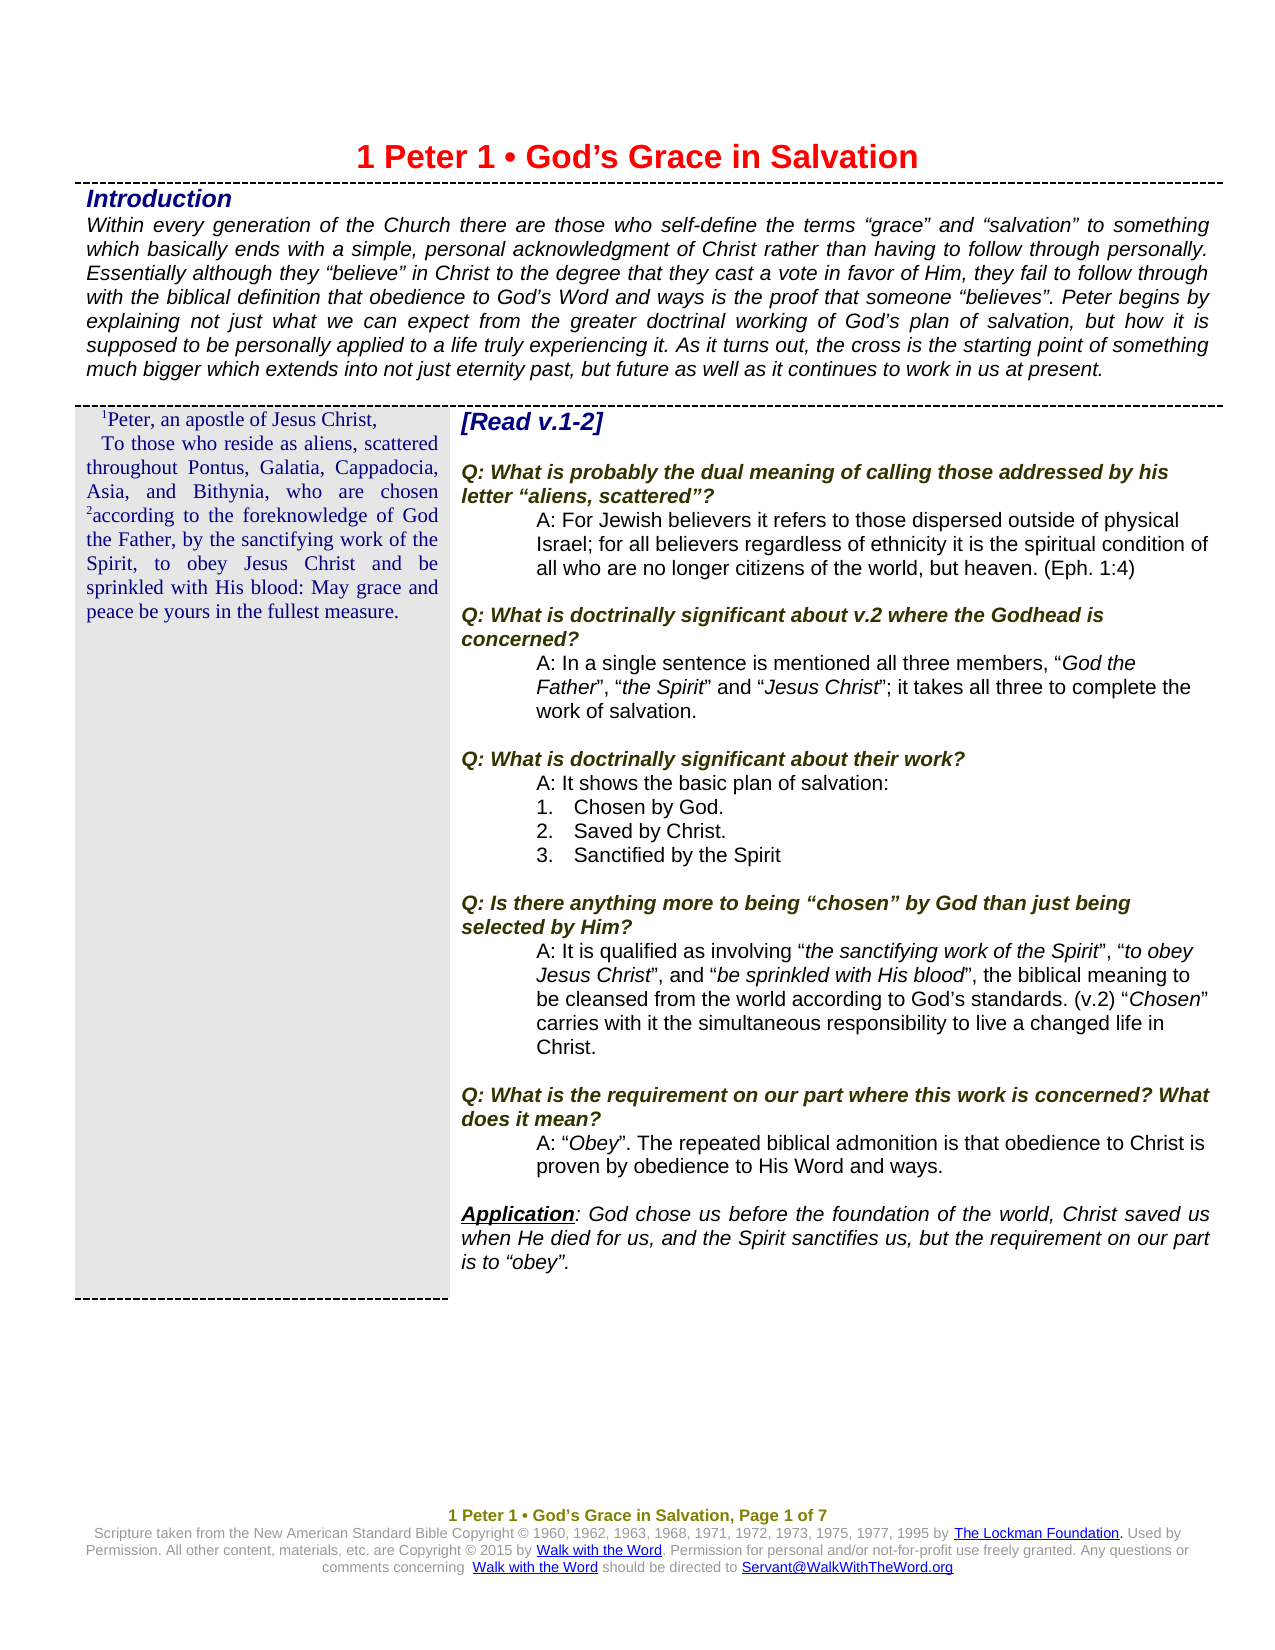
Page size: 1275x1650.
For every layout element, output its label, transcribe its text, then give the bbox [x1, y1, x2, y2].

table_cell 1Peter, an apostle of Jesus Christ, To those who reside as aliens, scattered throughout Pontus, Galatia, Cappadocia, Asia, and Bithynia, who are chosen 2according to the foreknowledge of God the Father, by the sanctifying work of the Spirit, to obey Jesus Christ and be sprinkled with His blood: May grace and peace be yours in the fullest measure. [75, 405, 450, 1298]
table_header Introduction Within every generation of the Church there are those who self-define the terms “grace” and “salvation” to something which basically ends with a simple, personal acknowledgment of Christ rather than having to follow through personally. Essentially although they “believe” in Christ to the degree that they cast a vote in favor of Him, they fail to follow through with the biblical definition that obedience to God’s Word and ways is the proof that someone “believes”. Peter begins by explaining not just what we can expect from the greater doctrinal working of God’s plan of salvation, but how it is supposed to be personally applied to a life truly experiencing it. As it turns out, the cross is the starting point of something much bigger which extends into not just eternity past, but future as well as it continues to work in us at present. [75, 182, 1224, 405]
subtitle 1 Peter 1 • God’s Grace in Salvation [75, 137, 1200, 176]
table_cell [Read v.1-2] Q: What is probably the dual meaning of calling those addressed by his letter “aliens, scattered”? A: For Jewish believers it refers to those dispersed outside of physical Israel; for all believers regardless of ethnicity it is the spiritual condition of all who are no longer citizens of the world, but heaven. (Eph. 1:4) Q: What is doctrinally significant about v.2 where the Godhead is concerned? A: In a single sentence is mentioned all three members, “God the Father”, “the Spirit” and “Jesus Christ”; it takes all three to complete the work of salvation. Q: What is doctrinally significant about their work? A: It shows the basic plan of salvation: Chosen by God. Saved by Christ. Sanctified by the Spirit Q: Is there anything more to being “chosen” by God than just being selected by Him? A: It is qualified as involving “the sanctifying work of the Spirit”, “to obey Jesus Christ”, and “be sprinkled with His blood”, the biblical meaning to be cleansed from the world according to God’s standards. (v.2) “Chosen” carries with it the simultaneous responsibility to live a changed life in Christ. Q: What is the requirement on our part where this work is concerned? What does it mean? A: “Obey”. The repeated biblical admonition is that obedience to Christ is proven by obedience to His Word and ways. Application: God chose us before the foundation of the world, Christ saved us when He died for us, and the Spirit sanctifies us, but the requirement on our part is to “obey”. [450, 405, 1224, 1298]
